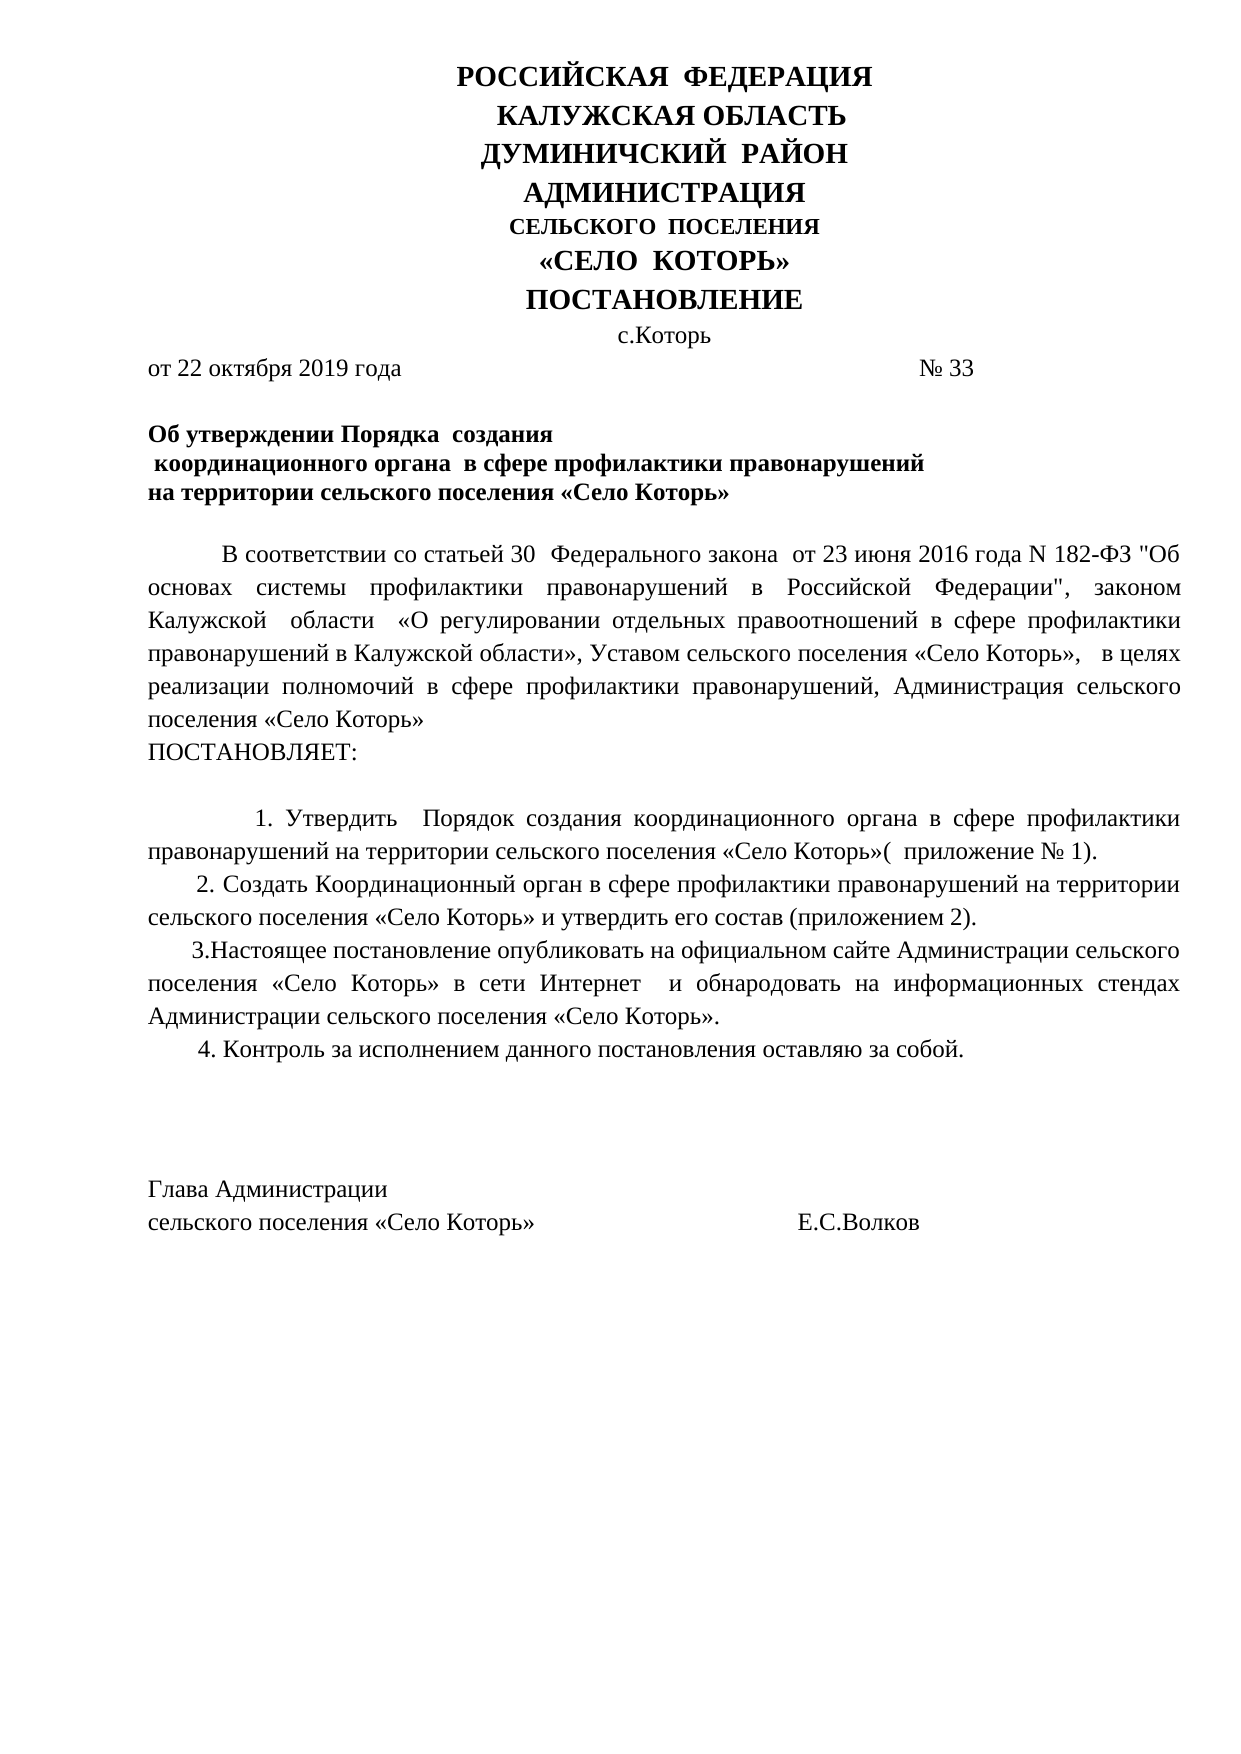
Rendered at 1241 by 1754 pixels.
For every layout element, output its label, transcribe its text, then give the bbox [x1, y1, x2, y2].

text РОССИЙСКАЯ ФЕДЕРАЦИЯ [148, 59, 1181, 93]
text 4. Контроль за исполнением данного постановления оставляю за собой. [148, 1034, 1181, 1063]
text ДУМИНИЧСКИЙ РАЙОН [148, 136, 1181, 170]
text ПОСТАНОВЛЕНИЕ [148, 282, 1181, 316]
text на территории сельского поселения «Село Которь» [148, 477, 1181, 506]
text сельского поселения «Село Которь» Е.С.Волков [148, 1207, 1181, 1236]
text 2. Создать Координационный орган в сфере профилактики правонарушений на территории сельского поселения «Село Которь» и утвердить его состав (приложением 2). [148, 869, 1181, 931]
text координационного органа в сфере профилактики правонарушений [148, 448, 1181, 477]
text В соответствии со статьей 30 Федерального закона от 23 июня 2016 года N 182-ФЗ "Об основах системы профилактики правонарушений в Российской Федерации", законом Калужской области «О регулировании отдельных правоотношений в сфере профилактики правонарушений в Калужской области», Уставом сельского поселения «Село Которь», в целях реализации полномочий в сфере профилактики правонарушений, Администрация сельского поселения «Село Которь» [148, 506, 1181, 733]
text от 22 октября 2019 года № 33 [148, 353, 1181, 382]
text Глава Администрации [148, 1174, 1181, 1203]
text ПОСТАНОВЛЯЕТ: 1. Утвердить Порядок создания координационного органа в сфере профилактики правонарушений на территории сельского поселения «Село Которь»( приложение № 1). [148, 737, 1181, 865]
text 3.Настоящее постановление опубликовать на официальном сайте Администрации сельского поселения «Село Которь» в сети Интернет и обнародовать на информационных стендах Администрации сельского поселения «Село Которь». [148, 935, 1181, 1030]
text с.Которь [148, 321, 1181, 349]
text «СЕЛО КОТОРЬ» [148, 243, 1181, 277]
text Об утверждении Порядка создания [148, 419, 1181, 448]
text АДМИНИСТРАЦИЯ [148, 175, 1181, 208]
text КАЛУЖСКАЯ ОБЛАСТЬ [148, 98, 1181, 131]
text СЕЛЬСКОГО ПОСЕЛЕНИЯ [148, 213, 1181, 239]
